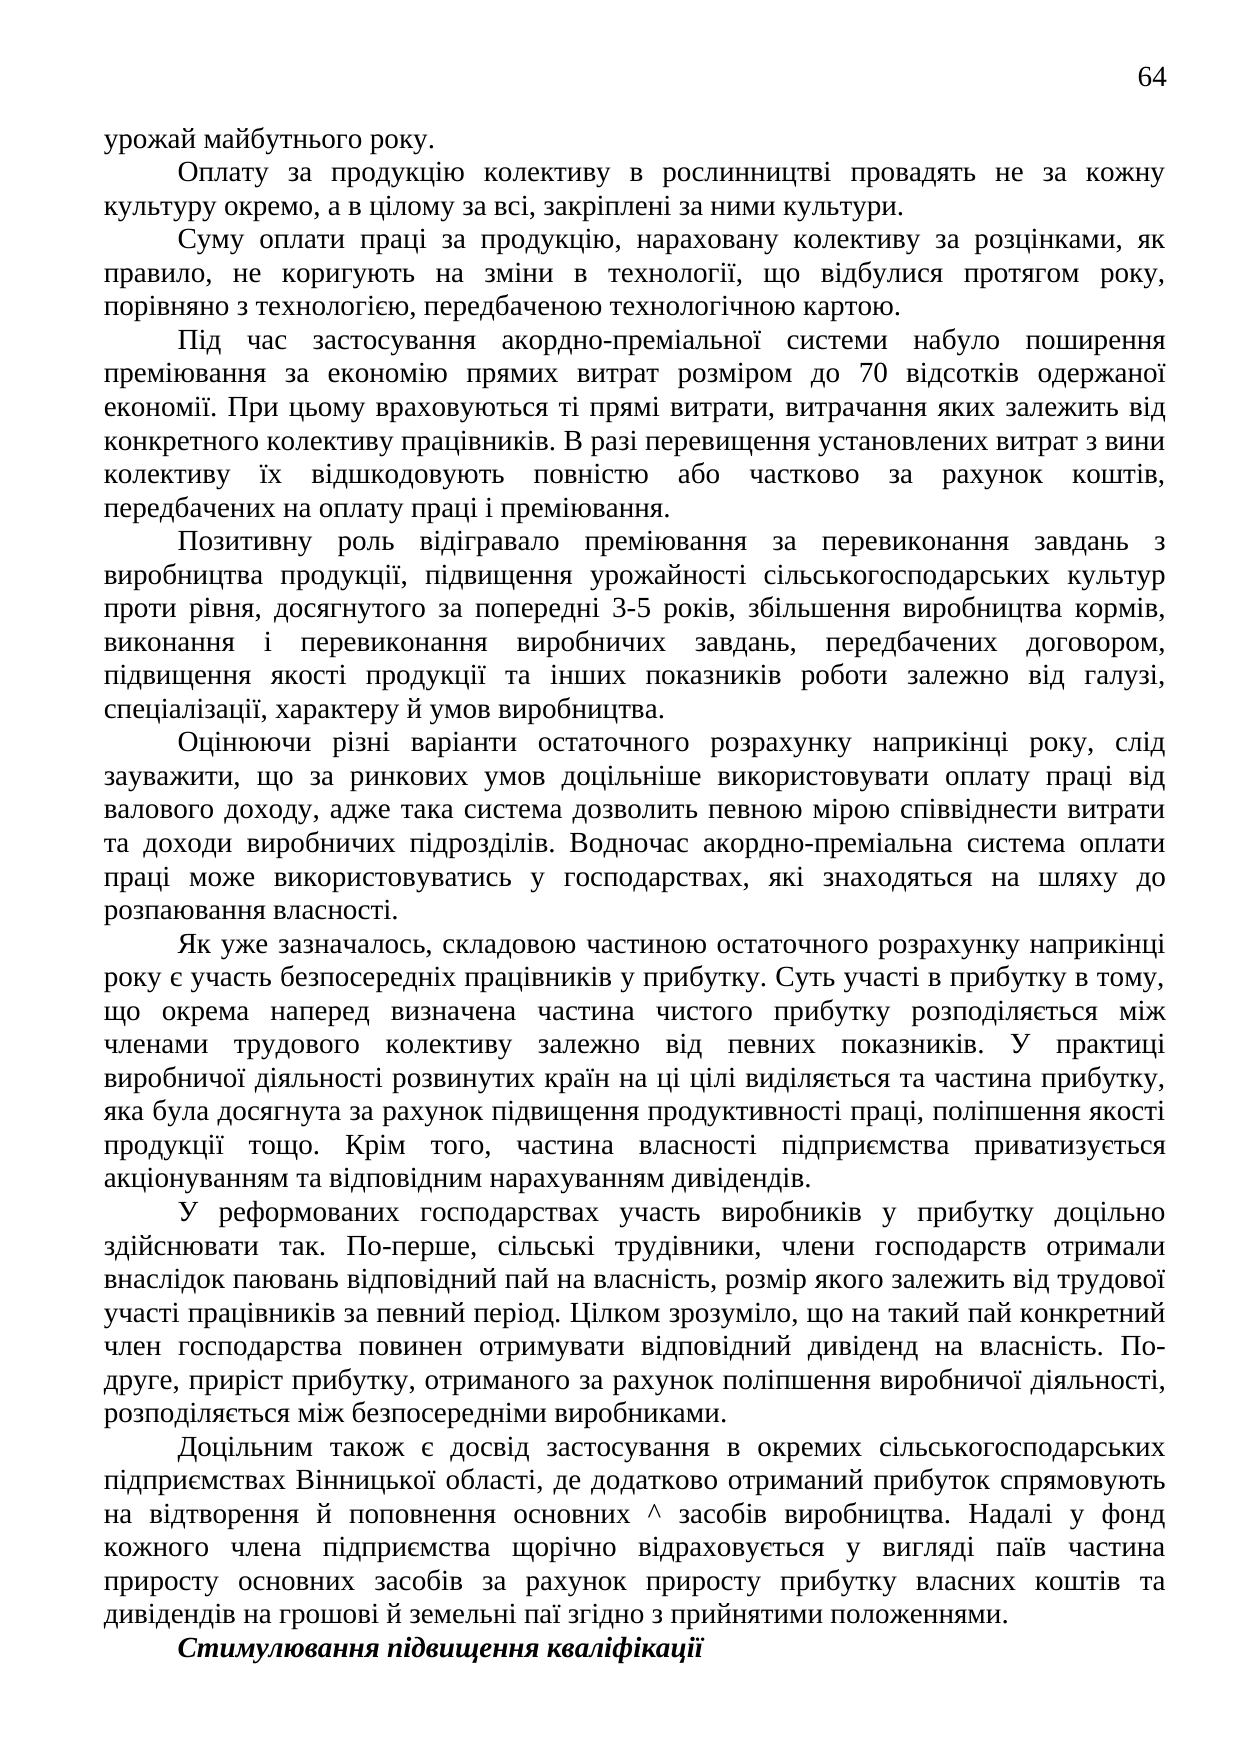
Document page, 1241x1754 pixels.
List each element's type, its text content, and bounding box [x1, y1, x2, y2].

text Доцільним також є досвід застосування в окремих сільськогосподарських підприємствах Вінницької області, де додатково отриманий прибуток спрямовують на відтворення й поповнення основних ^ засобів виробництва. Надалі у фонд кожного члена підприємства щорічно відраховується у вигляді паїв частина приросту основних засобів за рахунок приросту прибутку власних коштів та дивідендів на грошові й земельні паї згідно з прийнятими положеннями. [103, 1429, 1167, 1630]
text У реформованих господарствах участь виробників у прибутку доцільно здійснювати так. По-перше, сільські трудівники, члени господарств отримали внаслідок паювань відповідний пай на власність, розмір якого залежить від трудової участі працівників за певний період. Цілком зрозуміло, що на такий пай конкретний член господарства повинен отримувати відповідний дивіденд на власність. По-друге, приріст прибутку, отриманого за рахунок поліпшення виробничої діяльності, розподіляється між безпосередніми виробниками. [103, 1194, 1167, 1429]
text Суму оплати праці за продукцію, нараховану колективу за розцінками, як правило, не коригують на зміни в технології, що відбулися протягом року, порівняно з технологією, передбаченою технологічною картою. [103, 221, 1167, 322]
text Оцінюючи різні варіанти остаточного розрахунку наприкінці року, слід зауважити, що за ринкових умов доцільніше використовувати оплату праці від валового доходу, адже така система дозволить певною мірою співвіднести витрати та доходи виробничих підрозділів. Водночас акордно-преміальна система оплати праці може використовуватись у господарствах, які знаходяться на шляху до розпаювання власності. [103, 724, 1167, 926]
text Позитивну роль відігравало преміювання за перевиконання завдань з виробництва продукції, підвищення урожайності сільськогосподарських культур проти рівня, досягнутого за попередні 3-5 років, збільшення виробництва кормів, виконання і перевиконання виробничих завдань, передбачених договором, підвищення якості продукції та інших показників роботи залежно від галузі, спеціалізації, характеру й умов виробництва. [103, 523, 1167, 724]
text Оплату за продукцію колективу в рослинництві провадять не за кожну культуру окремо, а в цілому за всі, закріплені за ними культури. [103, 154, 1167, 221]
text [103, 121, 1167, 154]
text Як уже зазначалось, складовою частиною остаточного розрахунку наприкінці року є участь безпосередніх працівників у прибутку. Суть участі в прибутку в тому, що окрема наперед визначена частина чистого прибутку розподіляється між членами трудового колективу залежно від певних показників. У практиці виробничої діяльності розвинутих країн на ці цілі виділяється та частина прибутку, яка була досягнута за рахунок підвищення продуктивності праці, поліпшення якості продукції тощо. Крім того, частина власності підприємства приватизується акціонуванням та відповідним нарахуванням дивідендів. [103, 926, 1167, 1194]
text Під час застосування акордно-преміальної системи набуло поширення преміювання за економію прямих витрат розміром до 70 відсотків одержаної економії. При цьому враховуються ті прямі витрати, витрачання яких залежить від конкретного колективу працівників. В разі перевищення установлених витрат з вини колективу їх відшкодовують повністю або частково за рахунок коштів, передбачених на оплату праці і преміювання. [103, 322, 1167, 523]
text Стимулювання підвищення кваліфікації [103, 1630, 1167, 1664]
